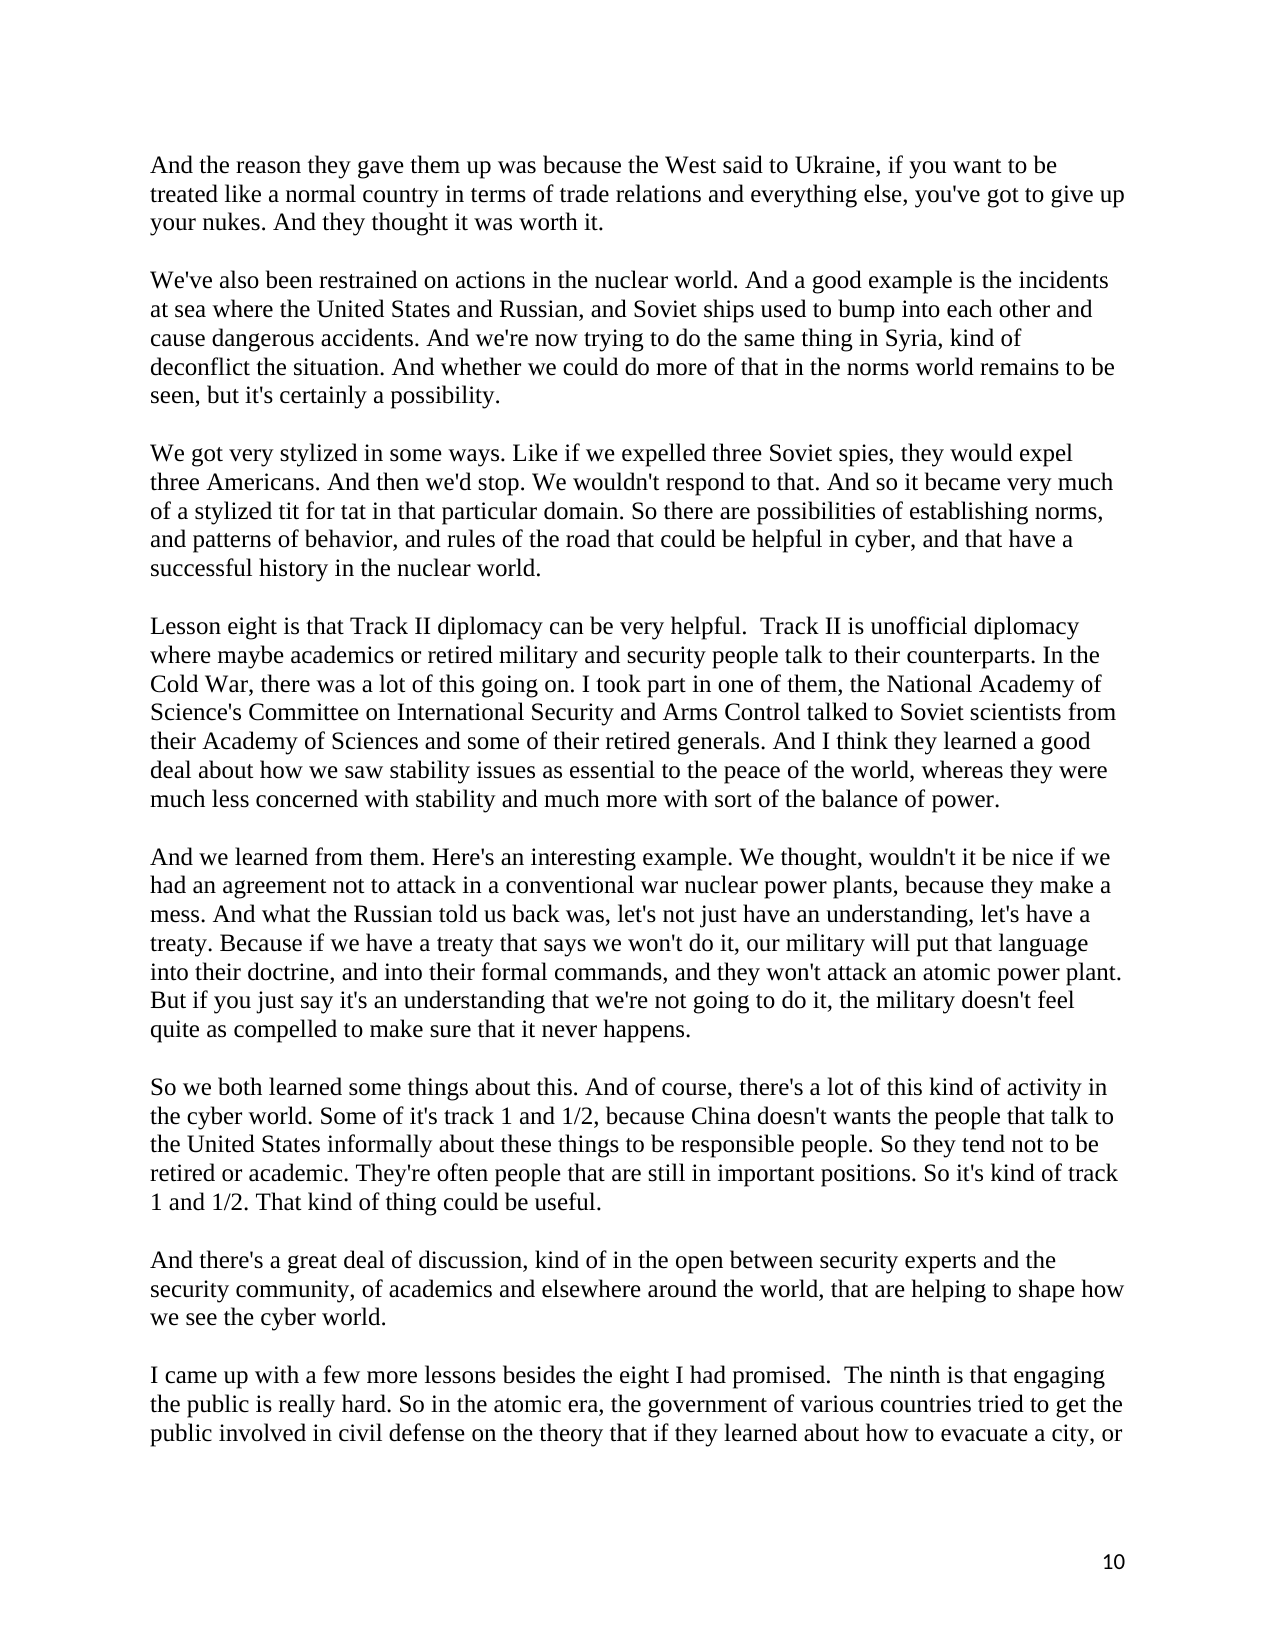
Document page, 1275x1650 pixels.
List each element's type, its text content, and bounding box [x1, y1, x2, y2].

text And there's a great deal of discussion, kind of in the open between security experts and the security community, of academics and elsewhere around the world, that are helping to shape how we see the cyber world. [150, 1245, 1125, 1331]
text We've also been restrained on actions in the nuclear world. And a good example is the incidents at sea where the United States and Russian, and Soviet ships used to bump into each other and cause dangerous accidents. And we're now trying to do the same thing in Syria, kind of deconflict the situation. And whether we could do more of that in the norms world remains to be seen, but it's certainly a possibility. [150, 265, 1125, 409]
text And we learned from them. Here's an interesting example. We thought, wouldn't it be nice if we had an agreement not to attack in a conventional war nuclear power plants, because they make a mess. And what the Russian told us back was, let's not just have an understanding, let's have a treaty. Because if we have a treaty that says we won't do it, our military will put that language into their doctrine, and into their formal commands, and they won't attack an atomic power plant. But if you just say it's an understanding that we're not going to do it, the military doesn't feel quite as compelled to make sure that it never happens. [150, 842, 1125, 1043]
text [150, 1360, 1125, 1447]
text We got very stylized in some ways. Like if we expelled three Soviet spies, they would expel three Americans. And then we'd stop. We wouldn't respond to that. And so it became very much of a stylized tit for tat in that particular domain. So there are possibilities of establishing norms, and patterns of behavior, and rules of the road that could be helpful in cyber, and that have a successful history in the nuclear world. [150, 438, 1125, 582]
text And the reason they gave them up was because the West said to Ukraine, if you want to be treated like a normal country in terms of trade relations and everything else, you've got to give up your nukes. And they thought it was worth it. [150, 150, 1125, 236]
text Lesson eight is that Track II diplomacy can be very helpful. Track II is unofficial diplomacy where maybe academics or retired military and security people talk to their counterparts. In the Cold War, there was a lot of this going on. I took part in one of them, the National Academy of Science's Committee on International Security and Arms Control talked to Soviet scientists from their Academy of Sciences and some of their retired generals. And I think they learned a good deal about how we saw stability issues as essential to the peace of the world, whereas they were much less concerned with stability and much more with sort of the balance of power. [150, 611, 1125, 812]
text So we both learned some things about this. And of course, there's a lot of this kind of activity in the cyber world. Some of it's track 1 and 1/2, because China doesn't wants the people that talk to the United States informally about these things to be responsible people. So they tend not to be retired or academic. They're often people that are still in important positions. So it's kind of track 1 and 1/2. That kind of thing could be useful. [150, 1072, 1125, 1216]
